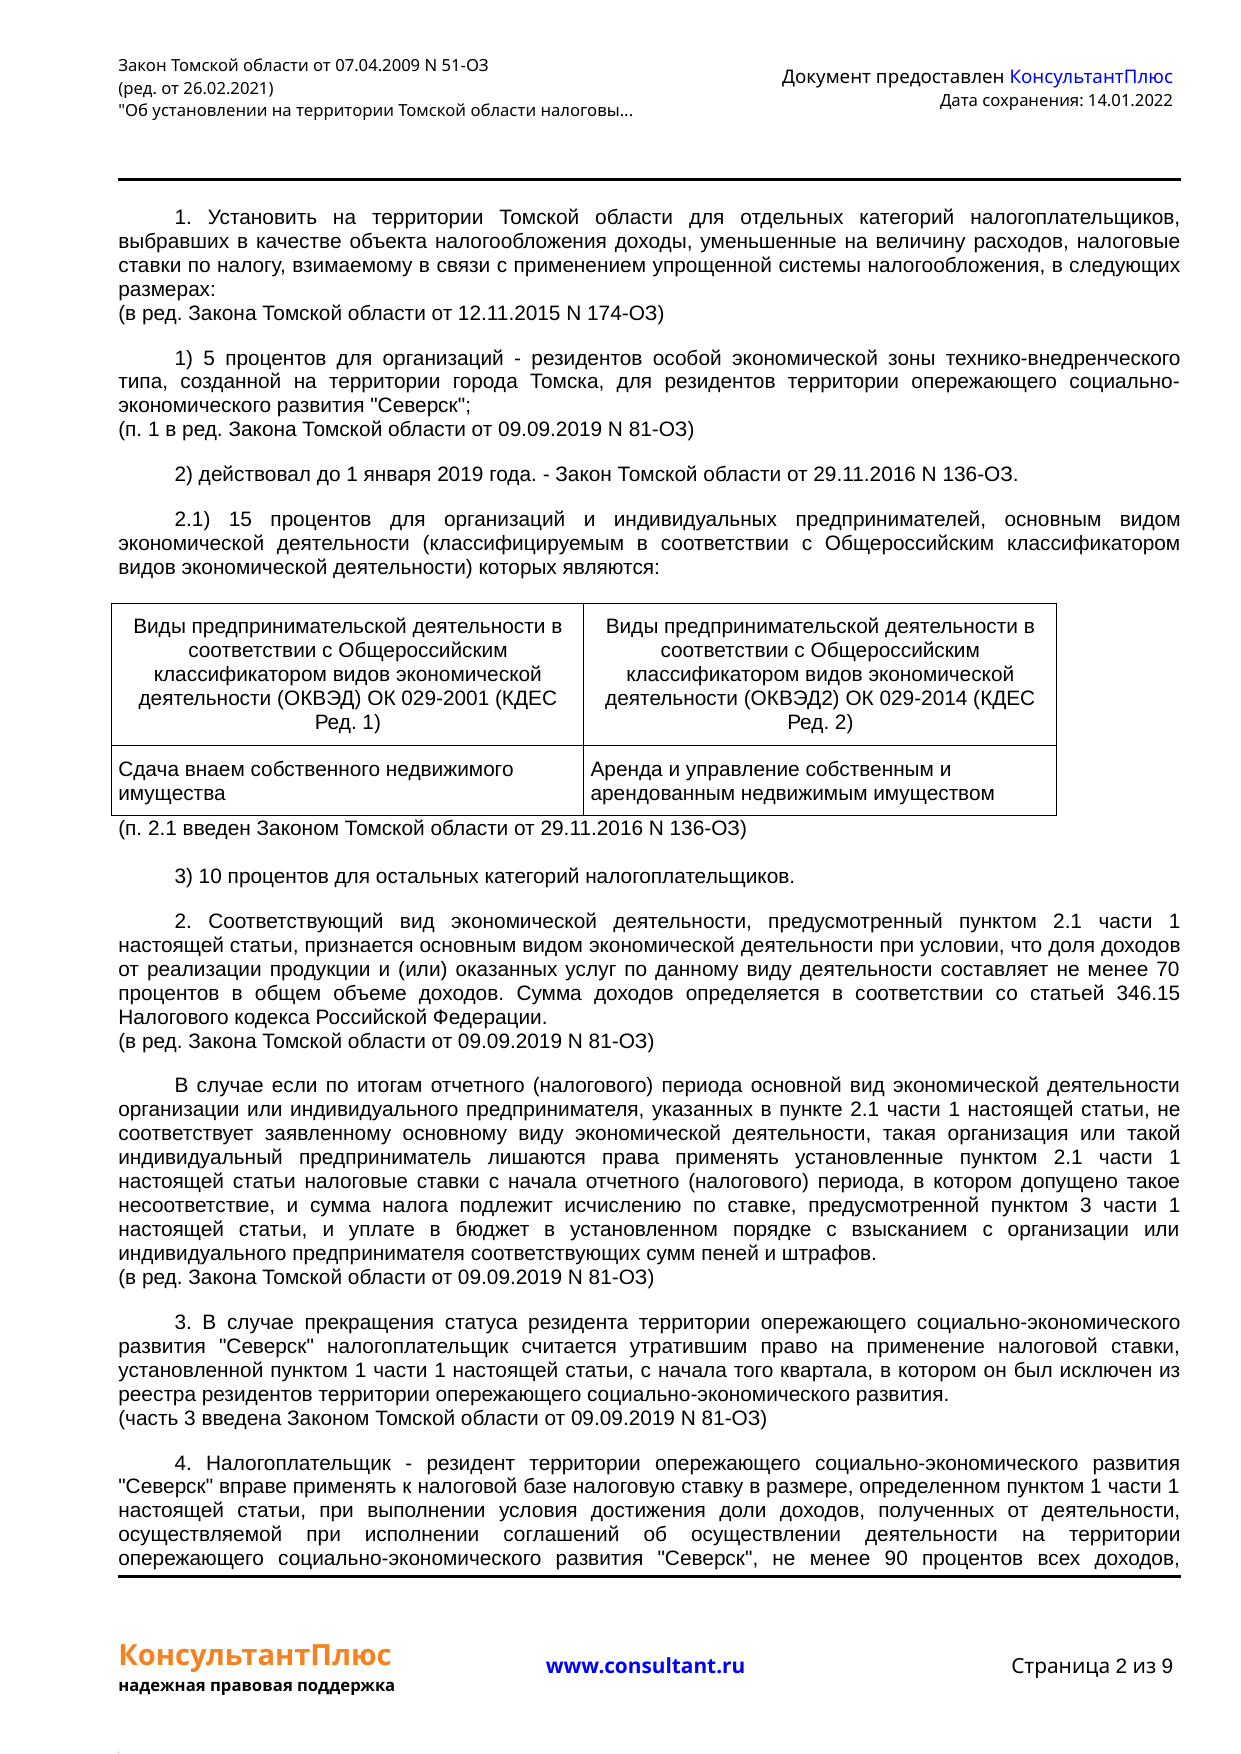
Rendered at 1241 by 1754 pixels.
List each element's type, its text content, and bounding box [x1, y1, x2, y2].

text (в ред. Закона Томской области от 09.09.2019 N 81-ОЗ) [118, 1265, 1181, 1289]
text 2) действовал до 1 января 2019 года. - Закон Томской области от 29.11.2016 N 136-ОЗ. [118, 462, 1181, 486]
text (часть 3 введена Законом Томской области от 09.09.2019 N 81-ОЗ) [118, 1406, 1181, 1429]
table_header Виды предпринимательской деятельности в соответствии с Общероссийским классификатором видов экономической деятельности (ОКВЭД2) ОК 029-2014 (КДЕС Ред. 2) [584, 604, 1056, 745]
table_cell Аренда и управление собственным и арендованным недвижимым имуществом [584, 746, 1056, 815]
text 1) 5 процентов для организаций - резидентов особой экономической зоны технико-внедренческого типа, созданной на территории города Томска, для резидентов территории опережающего социально-экономического развития "Северск"; [118, 345, 1181, 417]
text 2. Соответствующий вид экономической деятельности, предусмотренный пунктом 2.1 части 1 настоящей статьи, признается основным видом экономической деятельности при условии, что доля доходов от реализации продукции и (или) оказанных услуг по данному виду деятельности составляет не менее 70 процентов в общем объеме доходов. Сумма доходов определяется в соответствии со статьей 346.15 Налогового кодекса Российской Федерации. [118, 909, 1181, 1028]
text В случае если по итогам отчетного (налогового) периода основной вид экономической деятельности организации или индивидуального предпринимателя, указанных в пункте 2.1 части 1 настоящей статьи, не соответствует заявленному основному виду экономической деятельности, такая организация или такой индивидуальный предприниматель лишаются права применять установленные пунктом 2.1 части 1 настоящей статьи налоговые ставки с начала отчетного (налогового) периода, в котором допущено такое несоответствие, и сумма налога подлежит исчислению по ставке, предусмотренной пунктом 3 части 1 настоящей статьи, и уплате в бюджет в установленном порядке с взысканием с организации или индивидуального предпринимателя соответствующих сумм пеней и штрафов. [118, 1073, 1181, 1265]
text 3. В случае прекращения статуса резидента территории опережающего социально-экономического развития "Северск" налогоплательщик считается утратившим право на применение налоговой ставки, установленной пунктом 1 части 1 настоящей статьи, с начала того квартала, в котором он был исключен из реестра резидентов территории опережающего социально-экономического развития. [118, 1310, 1181, 1406]
text (п. 2.1 введен Законом Томской области от 29.11.2016 N 136-ОЗ) [118, 816, 1181, 840]
table_header Виды предпринимательской деятельности в соответствии с Общероссийским классификатором видов экономической деятельности (ОКВЭД) ОК 029-2001 (КДЕС Ред. 1) [112, 604, 583, 745]
text 3) 10 процентов для остальных категорий налогоплательщиков. [118, 864, 1181, 888]
text (в ред. Закона Томской области от 09.09.2019 N 81-ОЗ) [118, 1028, 1181, 1052]
text 1. Установить на территории Томской области для отдельных категорий налогоплательщиков, выбравших в качестве объекта налогообложения доходы, уменьшенные на величину расходов, налоговые ставки по налогу, взимаемому в связи с применением упрощенной системы налогообложения, в следующих размерах: [118, 205, 1181, 301]
text (в ред. Закона Томской области от 12.11.2015 N 174-ОЗ) [118, 301, 1181, 324]
text 2.1) 15 процентов для организаций и индивидуальных предпринимателей, основным видом экономической деятельности (классифицируемым в соответствии с Общероссийским классификатором видов экономической деятельности) которых являются: [118, 507, 1181, 579]
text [118, 1450, 1181, 1570]
table_cell Сдача внаем собственного недвижимого имущества [112, 746, 583, 815]
text (п. 1 в ред. Закона Томской области от 09.09.2019 N 81-ОЗ) [118, 417, 1181, 441]
